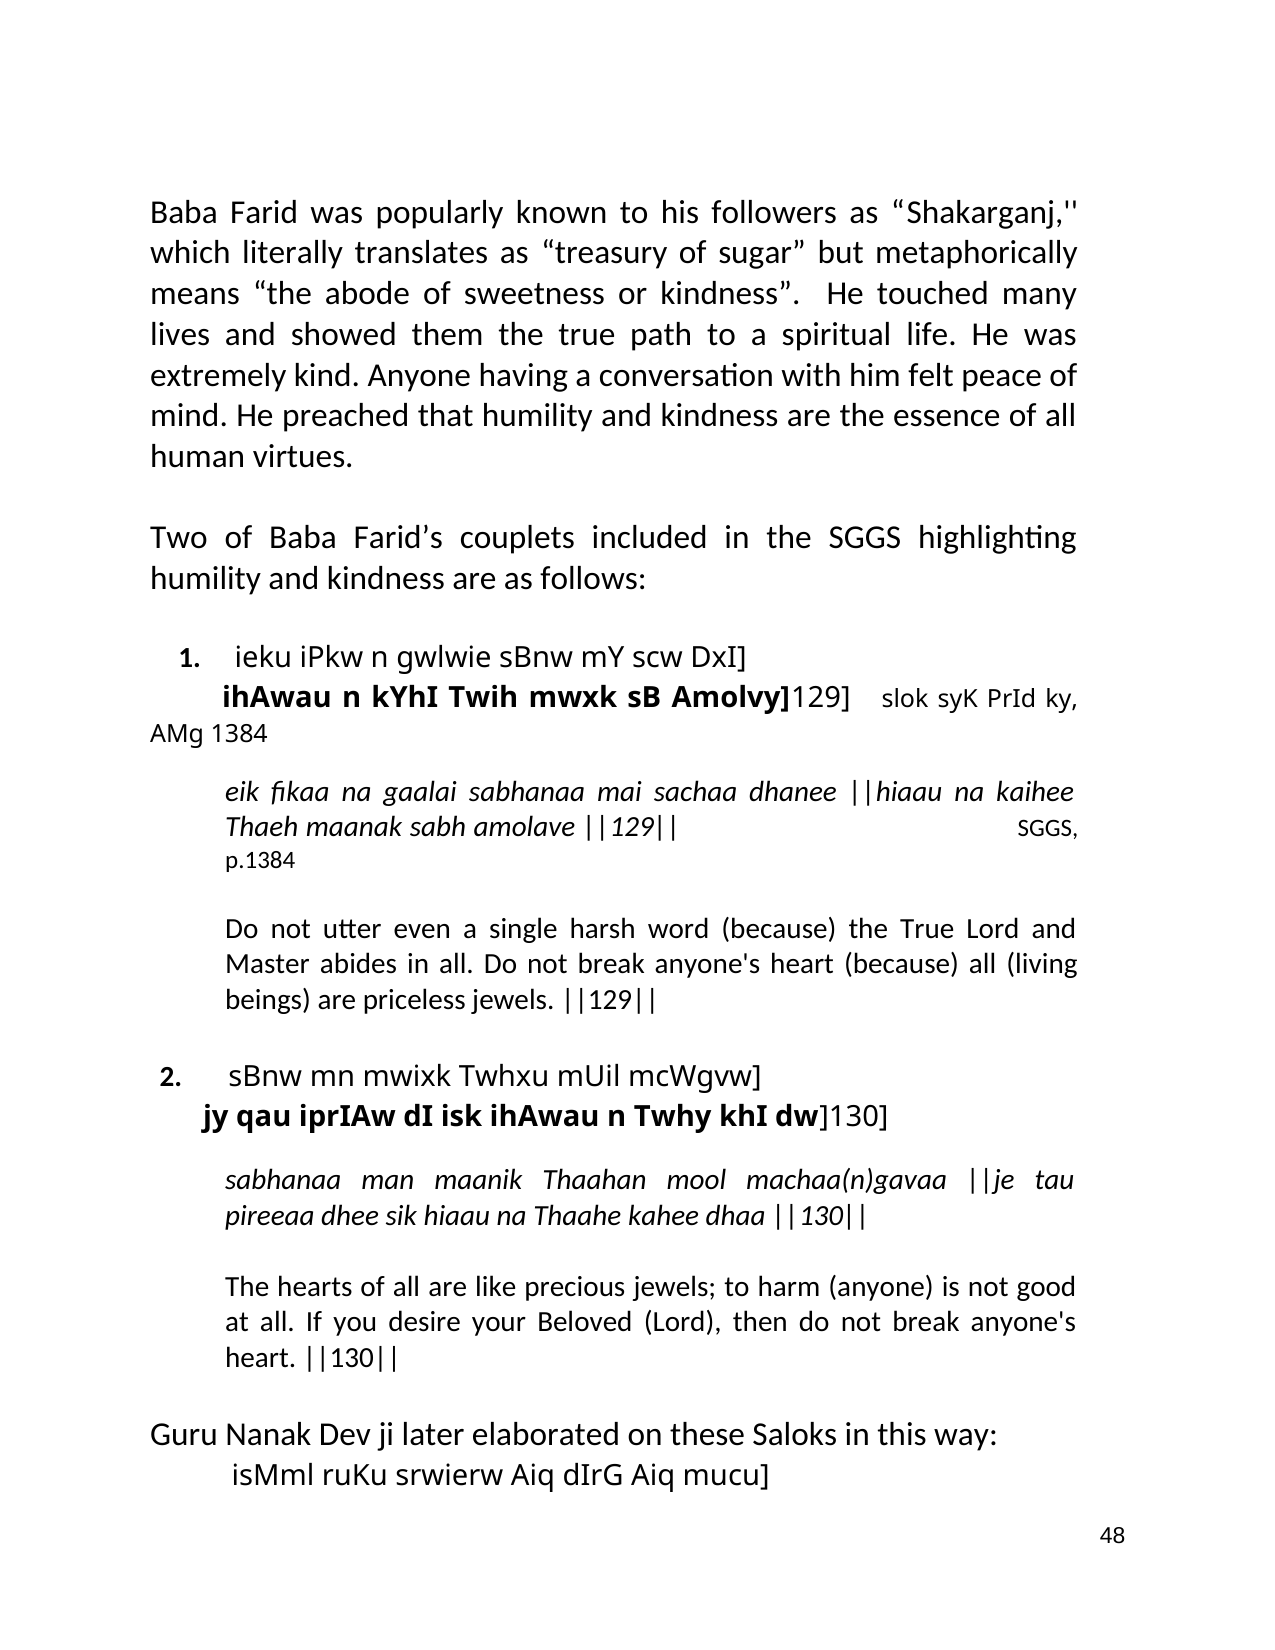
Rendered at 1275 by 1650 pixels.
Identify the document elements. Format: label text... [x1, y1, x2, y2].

text 2. sBnw mn mwixk Twhxu mUil mcWgvw] [159, 1055, 1078, 1095]
text The hearts of all are like precious jewels; to harm (anyone) is not good at all. If you desire your Beloved (Lord), then do not break anyone's heart. ||130|| [225, 1268, 1078, 1375]
list ieku iPkw n gwlwie sBnw mY scw DxI] [178, 636, 1078, 676]
text ihAwau n kYhI Twih mwxk sB Amolvy]129] slok syK PrId ky, AMg 1384 [150, 676, 1078, 750]
text Baba Farid was popularly known to his followers as “Shakarganj,'' which literally translates as “treasury of sugar” but metaphorically means “the abode of sweetness or kindness”. He touched many lives and showed them the true path to a spiritual life. He was extremely kind. Anyone having a conversation with him felt peace of mind. He preached that humility and kindness are the essence of all human virtues. [150, 191, 1078, 476]
text Guru Nanak Dev ji later elaborated on these Saloks in this way: [150, 1413, 1078, 1454]
text eik fikaa na gaalai sabhanaa mai sachaa dhanee ||hiaau na kaihee Thaeh maanak sabh amolave ||129|| SGGS, p.1384 [225, 773, 1078, 874]
text jy qau iprIAw dI isk ihAwau n Twhy khI dw]130] [150, 1095, 1078, 1135]
text Two of Baba Farid’s couplets included in the SGGS highlighting humility and kindness are as follows: [150, 517, 1078, 598]
text sabhanaa man maanik Thaahan mool machaa(n)gavaa ||je tau pireeaa dhee sik hiaau na Thaahe kahee dhaa ||130|| [225, 1161, 1078, 1232]
text Do not utter even a single harsh word (because) the True Lord and Master abides in all. Do not break anyone's heart (because) all (living beings) are priceless jewels. ||129|| [225, 910, 1078, 1017]
text isMml ruKu srwierw Aiq dIrG Aiq mucu] [225, 1454, 1078, 1493]
